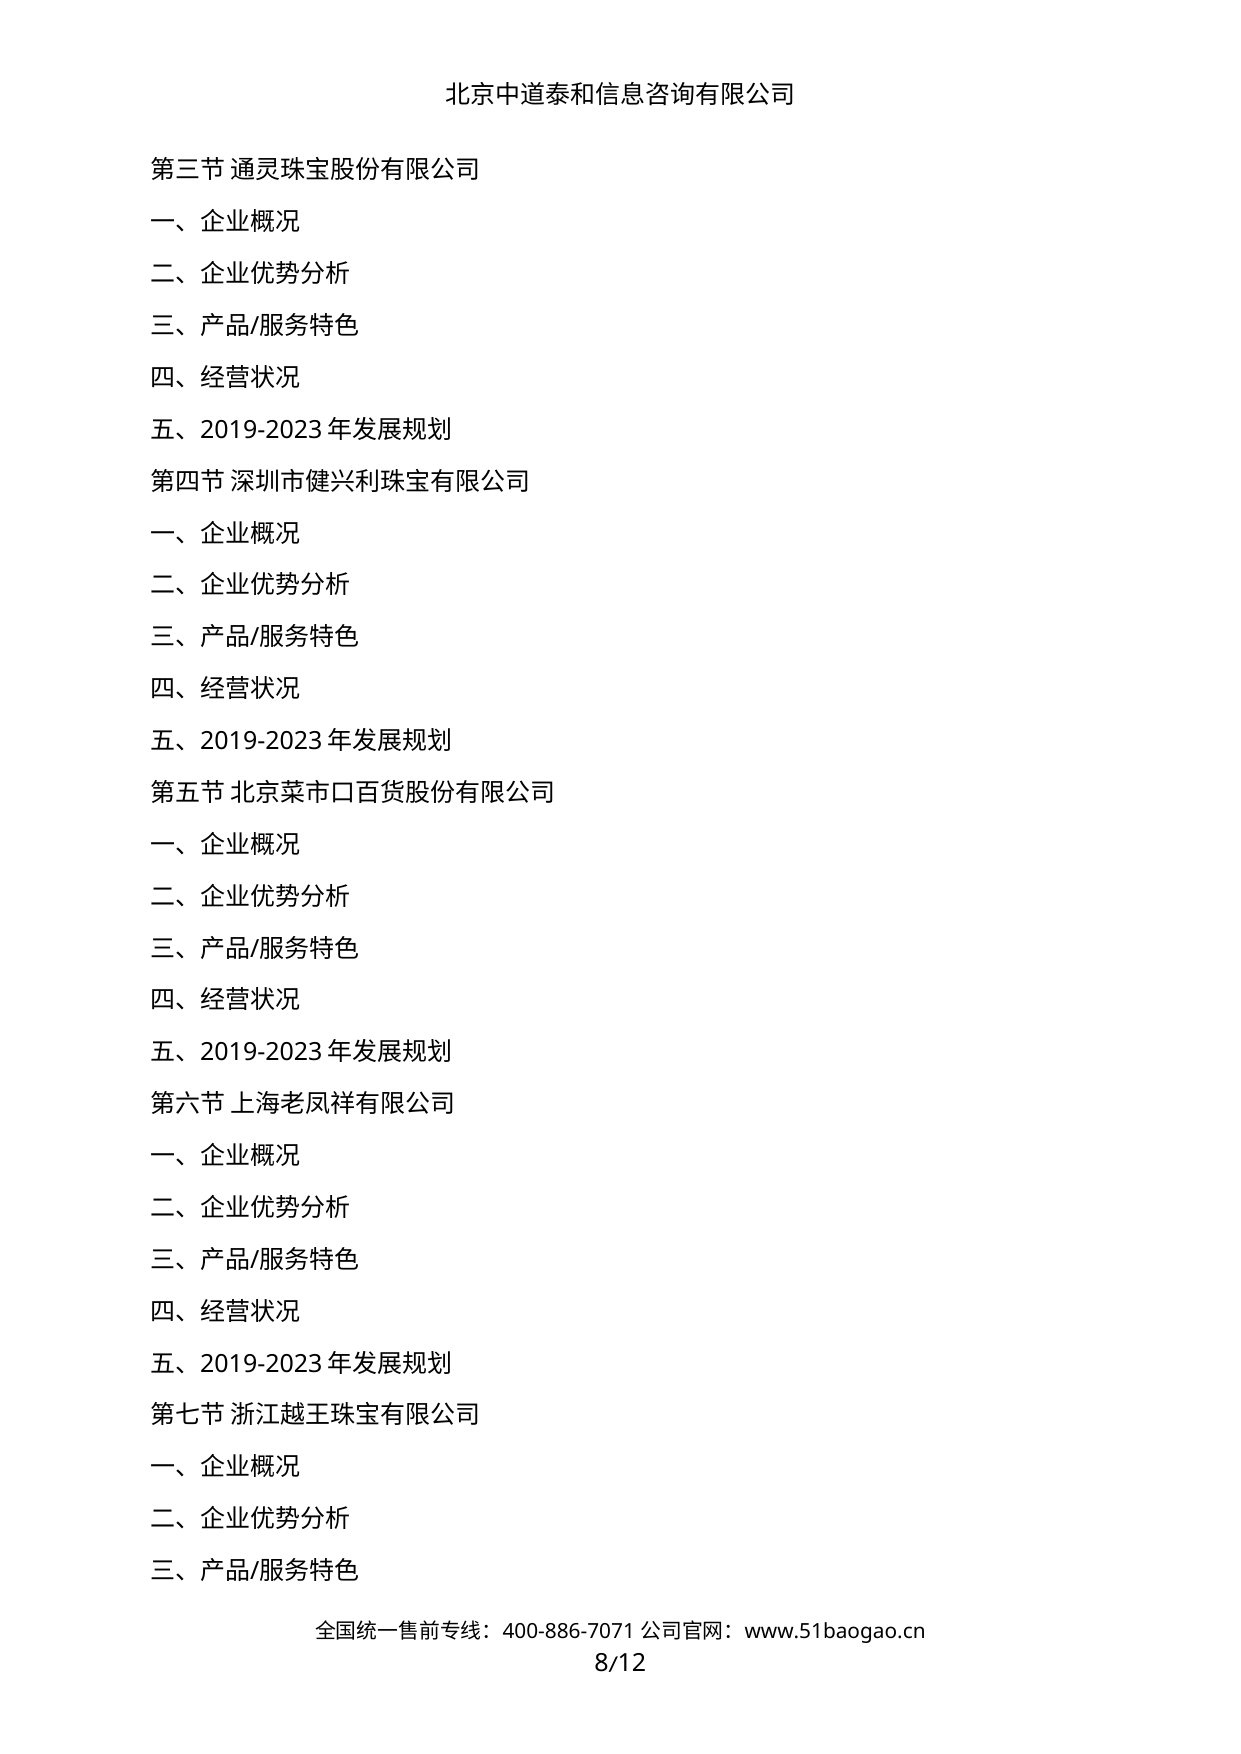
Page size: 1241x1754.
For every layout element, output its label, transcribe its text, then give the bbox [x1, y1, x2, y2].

text 三、产品/服务特色 [150, 617, 1090, 653]
text 二、企业优势分析 [150, 565, 1090, 601]
text 三、产品/服务特色 [150, 1239, 1090, 1276]
text 五、2019-2023年发展规划 [150, 721, 1090, 757]
text 四、经营状况 [150, 980, 1090, 1016]
text 二、企业优势分析 [150, 1187, 1090, 1224]
text 四、经营状况 [150, 357, 1090, 394]
text 一、企业概况 [150, 513, 1090, 549]
text 五、2019-2023年发展规划 [150, 409, 1090, 446]
text 第七节 浙江越王珠宝有限公司 [150, 1395, 1090, 1431]
text 第三节 通灵珠宝股份有限公司 [150, 150, 1090, 186]
text 五、2019-2023年发展规划 [150, 1032, 1090, 1068]
text 三、产品/服务特色 [150, 306, 1090, 342]
text 三、产品/服务特色 [150, 928, 1090, 964]
text 二、企业优势分析 [150, 876, 1090, 912]
text 一、企业概况 [150, 824, 1090, 861]
text 一、企业概况 [150, 202, 1090, 238]
text 第五节 北京菜市口百货股份有限公司 [150, 772, 1090, 809]
text 一、企业概况 [150, 1447, 1090, 1483]
text 二、企业优势分析 [150, 254, 1090, 290]
text 三、产品/服务特色 [150, 1551, 1090, 1587]
text 四、经营状况 [150, 669, 1090, 705]
text 五、2019-2023年发展规划 [150, 1343, 1090, 1379]
text 四、经营状况 [150, 1291, 1090, 1327]
text 一、企业概况 [150, 1136, 1090, 1172]
text 二、企业优势分析 [150, 1499, 1090, 1535]
text 第四节 深圳市健兴利珠宝有限公司 [150, 461, 1090, 497]
text 第六节 上海老凤祥有限公司 [150, 1084, 1090, 1120]
